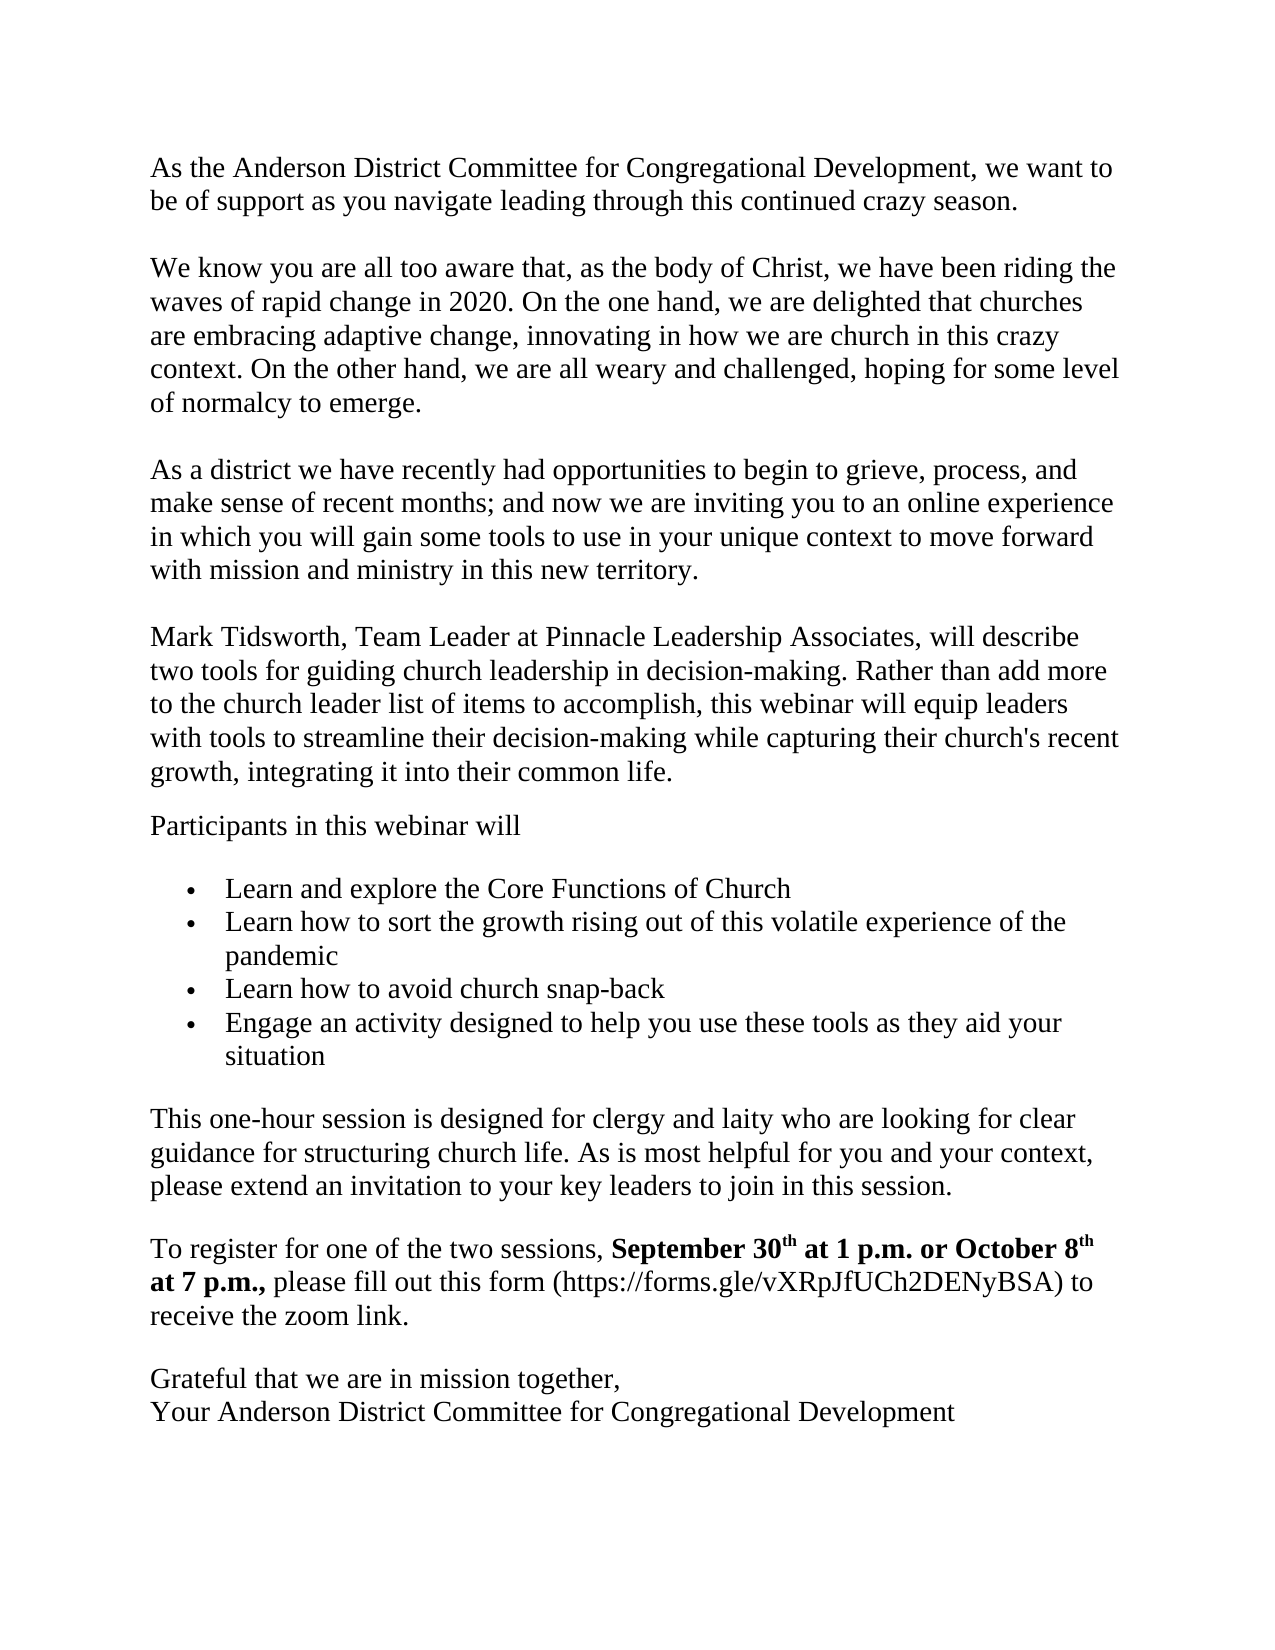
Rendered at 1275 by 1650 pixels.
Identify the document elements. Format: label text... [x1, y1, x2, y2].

list Learn and explore the Core Functions of Church [187, 871, 1125, 904]
text This one-hour session is designed for clergy and laity who are looking for clear guidance for structuring church life. As is most helpful for you and your context, please extend an invitation to your key leaders to join in this session. [150, 1101, 1125, 1202]
text As the Anderson District Committee for Congregational Development, we want to be of support as you navigate leading through this continued crazy season. [150, 150, 1125, 217]
text Participants in this webinar will [150, 808, 1125, 842]
text Grateful that we are in mission together, [150, 1361, 1125, 1394]
list Learn how to sort the growth rising out of this volatile experience of the pandemic [187, 904, 1125, 971]
text To register for one of the two sessions, September 30th at 1 p.m. or October 8th at 7 p.m., please fill out this form (https://forms.gle/vXRpJfUCh2DENyBSA) to receive the zoom link. [150, 1231, 1125, 1332]
list Learn how to avoid church snap-back [187, 971, 1125, 1005]
text Mark Tidsworth, Team Leader at Pinnacle Leadership Associates, will describe two tools for guiding church leadership in decision-making. Rather than add more to the church leader list of items to accomplish, this webinar will equip leaders with tools to streamline their decision-making while capturing their church's recent growth, integrating it into their common life. [150, 619, 1125, 787]
text We know you are all too aware that, as the body of Christ, we have been riding the waves of rapid change in 2020. On the one hand, we are delighted that churches are embracing adaptive change, innovating in how we are church in this crazy context. On the other hand, we are all weary and challenged, hoping for some level of normalcy to emerge. [150, 251, 1125, 418]
text Your Anderson District Committee for Congregational Development [150, 1394, 1125, 1428]
list Engage an activity designed to help you use these tools as they aid your situation [187, 1005, 1125, 1072]
text As a district we have recently had opportunities to begin to grieve, process, and make sense of recent months; and now we are inviting you to an online experience in which you will gain some tools to use in your unique context to move forward with mission and ministry in this new territory. [150, 452, 1125, 586]
